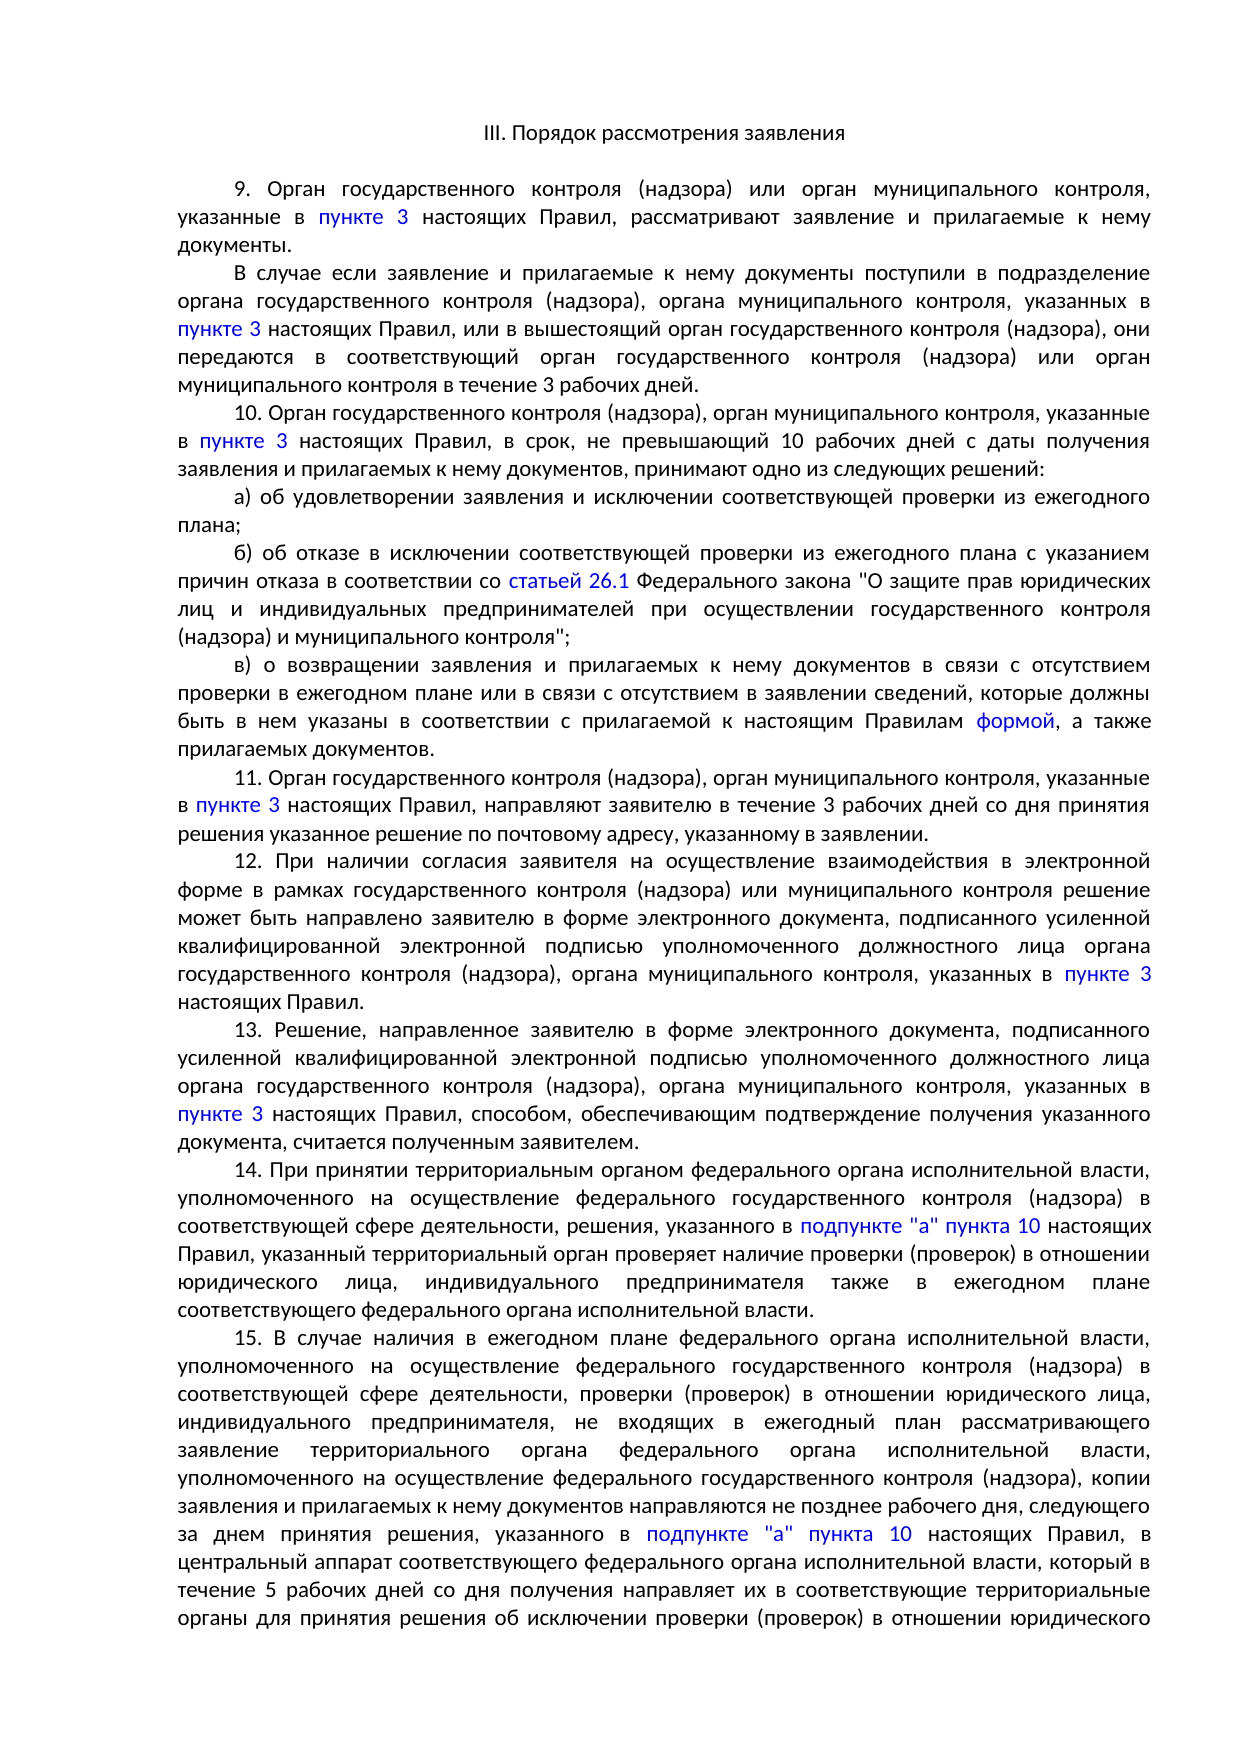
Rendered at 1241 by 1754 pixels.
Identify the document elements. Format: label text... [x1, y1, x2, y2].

text 14. При принятии территориальным органом федерального органа исполнительной власти, уполномоченного на осуществление федерального государственного контроля (надзора) в соответствующей сфере деятельности, решения, указанного в подпункте "а" пункта 10 настоящих Правил, указанный территориальный орган проверяет наличие проверки (проверок) в отношении юридического лица, индивидуального предпринимателя также в ежегодном плане соответствующего федерального органа исполнительной власти. [177, 1155, 1152, 1323]
text б) об отказе в исключении соответствующей проверки из ежегодного плана с указанием причин отказа в соответствии со статьей 26.1 Федерального закона "О защите прав юридических лиц и индивидуальных предпринимателей при осуществлении государственного контроля (надзора) и муниципального контроля"; [177, 538, 1152, 651]
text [177, 1323, 1152, 1631]
text 11. Орган государственного контроля (надзора), орган муниципального контроля, указанные в пункте 3 настоящих Правил, направляют заявителю в течение 3 рабочих дней со дня принятия решения указанное решение по почтовому адресу, указанному в заявлении. [177, 763, 1152, 847]
text а) об удовлетворении заявления и исключении соответствующей проверки из ежегодного плана; [177, 482, 1152, 538]
text 12. При наличии согласия заявителя на осуществление взаимодействия в электронной форме в рамках государственного контроля (надзора) или муниципального контроля решение может быть направлено заявителю в форме электронного документа, подписанного усиленной квалифицированной электронной подписью уполномоченного должностного лица органа государственного контроля (надзора), органа муниципального контроля, указанных в пункте 3 настоящих Правил. [177, 847, 1152, 1015]
text III. Порядок рассмотрения заявления [177, 118, 1152, 146]
text В случае если заявление и прилагаемые к нему документы поступили в подразделение органа государственного контроля (надзора), органа муниципального контроля, указанных в пункте 3 настоящих Правил, или в вышестоящий орган государственного контроля (надзора), они передаются в соответствующий орган государственного контроля (надзора) или орган муниципального контроля в течение 3 рабочих дней. [177, 258, 1152, 398]
text 10. Орган государственного контроля (надзора), орган муниципального контроля, указанные в пункте 3 настоящих Правил, в срок, не превышающий 10 рабочих дней с даты получения заявления и прилагаемых к нему документов, принимают одно из следующих решений: [177, 398, 1152, 482]
text в) о возвращении заявления и прилагаемых к нему документов в связи с отсутствием проверки в ежегодном плане или в связи с отсутствием в заявлении сведений, которые должны быть в нем указаны в соответствии с прилагаемой к настоящим Правилам формой, а также прилагаемых документов. [177, 651, 1152, 763]
text 9. Орган государственного контроля (надзора) или орган муниципального контроля, указанные в пункте 3 настоящих Правил, рассматривают заявление и прилагаемые к нему документы. [177, 174, 1152, 258]
text 13. Решение, направленное заявителю в форме электронного документа, подписанного усиленной квалифицированной электронной подписью уполномоченного должностного лица органа государственного контроля (надзора), органа муниципального контроля, указанных в пункте 3 настоящих Правил, способом, обеспечивающим подтверждение получения указанного документа, считается полученным заявителем. [177, 1015, 1152, 1155]
